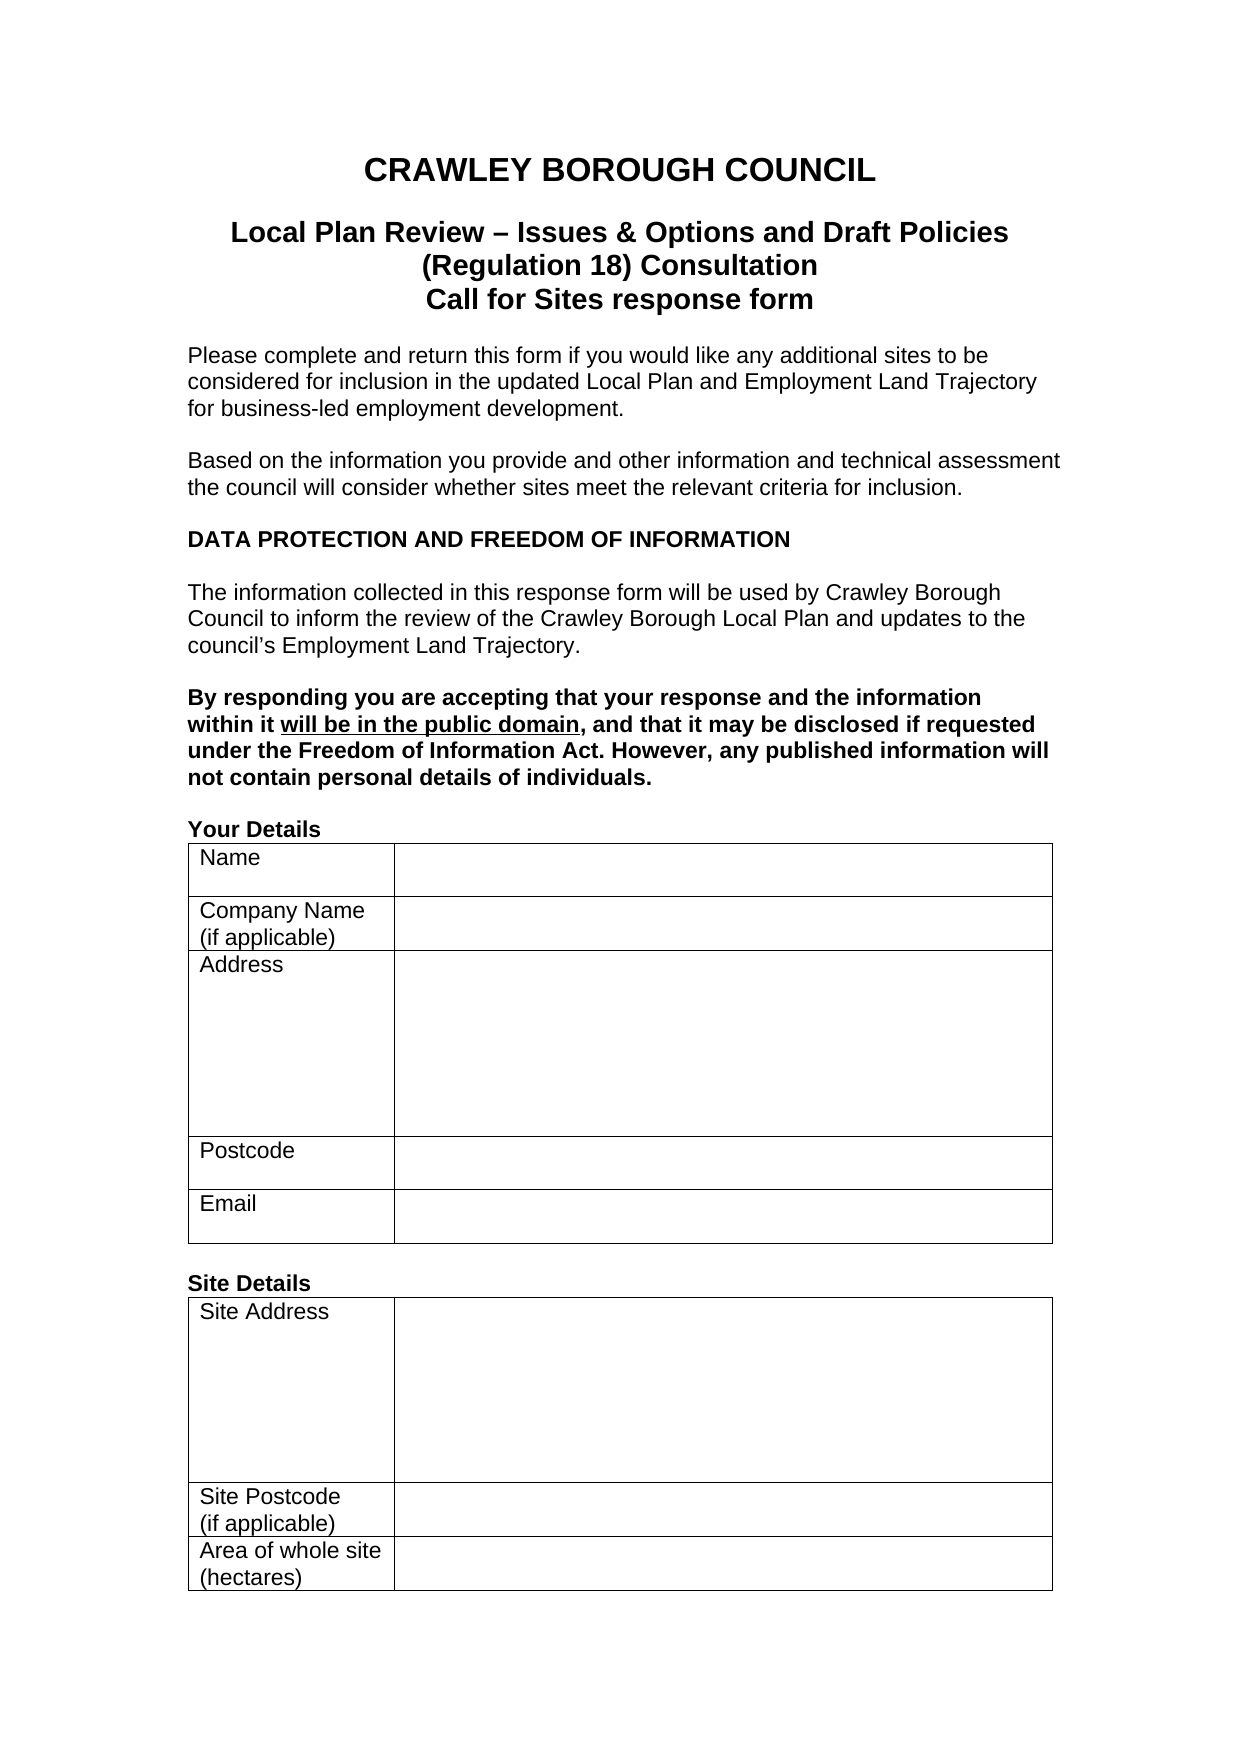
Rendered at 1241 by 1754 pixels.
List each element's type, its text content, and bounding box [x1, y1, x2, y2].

table_cell Company Name (if applicable) [189, 897, 394, 950]
table_cell [395, 897, 1052, 950]
table_cell [395, 1190, 1052, 1243]
table_cell Site Postcode (if applicable) [189, 1483, 394, 1536]
text Call for Sites response form [187, 282, 1053, 315]
table_cell [395, 1483, 1052, 1536]
table_cell Address [189, 951, 394, 1136]
table_header Name [189, 844, 394, 896]
table_cell Postcode [189, 1137, 394, 1189]
text Based on the information you provide and other information and technical assessment the council will consider whether sites meet the relevant criteria for inclusion. [187, 447, 1064, 500]
table_header Site Address [189, 1298, 394, 1482]
text The information collected in this response form will be used by Crawley Borough Council to inform the review of the Crawley Borough Local Plan and updates to the council’s Employment Land Trajectory. [187, 579, 1053, 658]
text By responding you are accepting that your response and the information within it will be in the public domain, and that it may be disclosed if requested under the Freedom of Information Act. However, any published information will not contain personal details of individuals. [187, 684, 1053, 790]
table_cell [395, 1537, 1052, 1590]
text Local Plan Review – Issues & Options and Draft Policies (Regulation 18) Consultation [187, 215, 1053, 282]
table_cell [395, 1137, 1052, 1189]
text DATA PROTECTION AND FREEDOM OF INFORMATION [169, 526, 1064, 553]
text CRAWLEY BOROUGH COUNCIL [187, 150, 1053, 188]
table_header [395, 1298, 1052, 1482]
table_cell Area of whole site (hectares) [189, 1537, 394, 1590]
text Your Details [187, 816, 1053, 842]
text Please complete and return this form if you would like any additional sites to be considered for inclusion in the updated Local Plan and Employment Land Trajectory for business-led employment development. [187, 342, 1064, 421]
table_cell [395, 951, 1052, 1136]
text Site Details [187, 1270, 1053, 1297]
table_header [395, 844, 1052, 896]
table_cell Email [189, 1190, 394, 1243]
